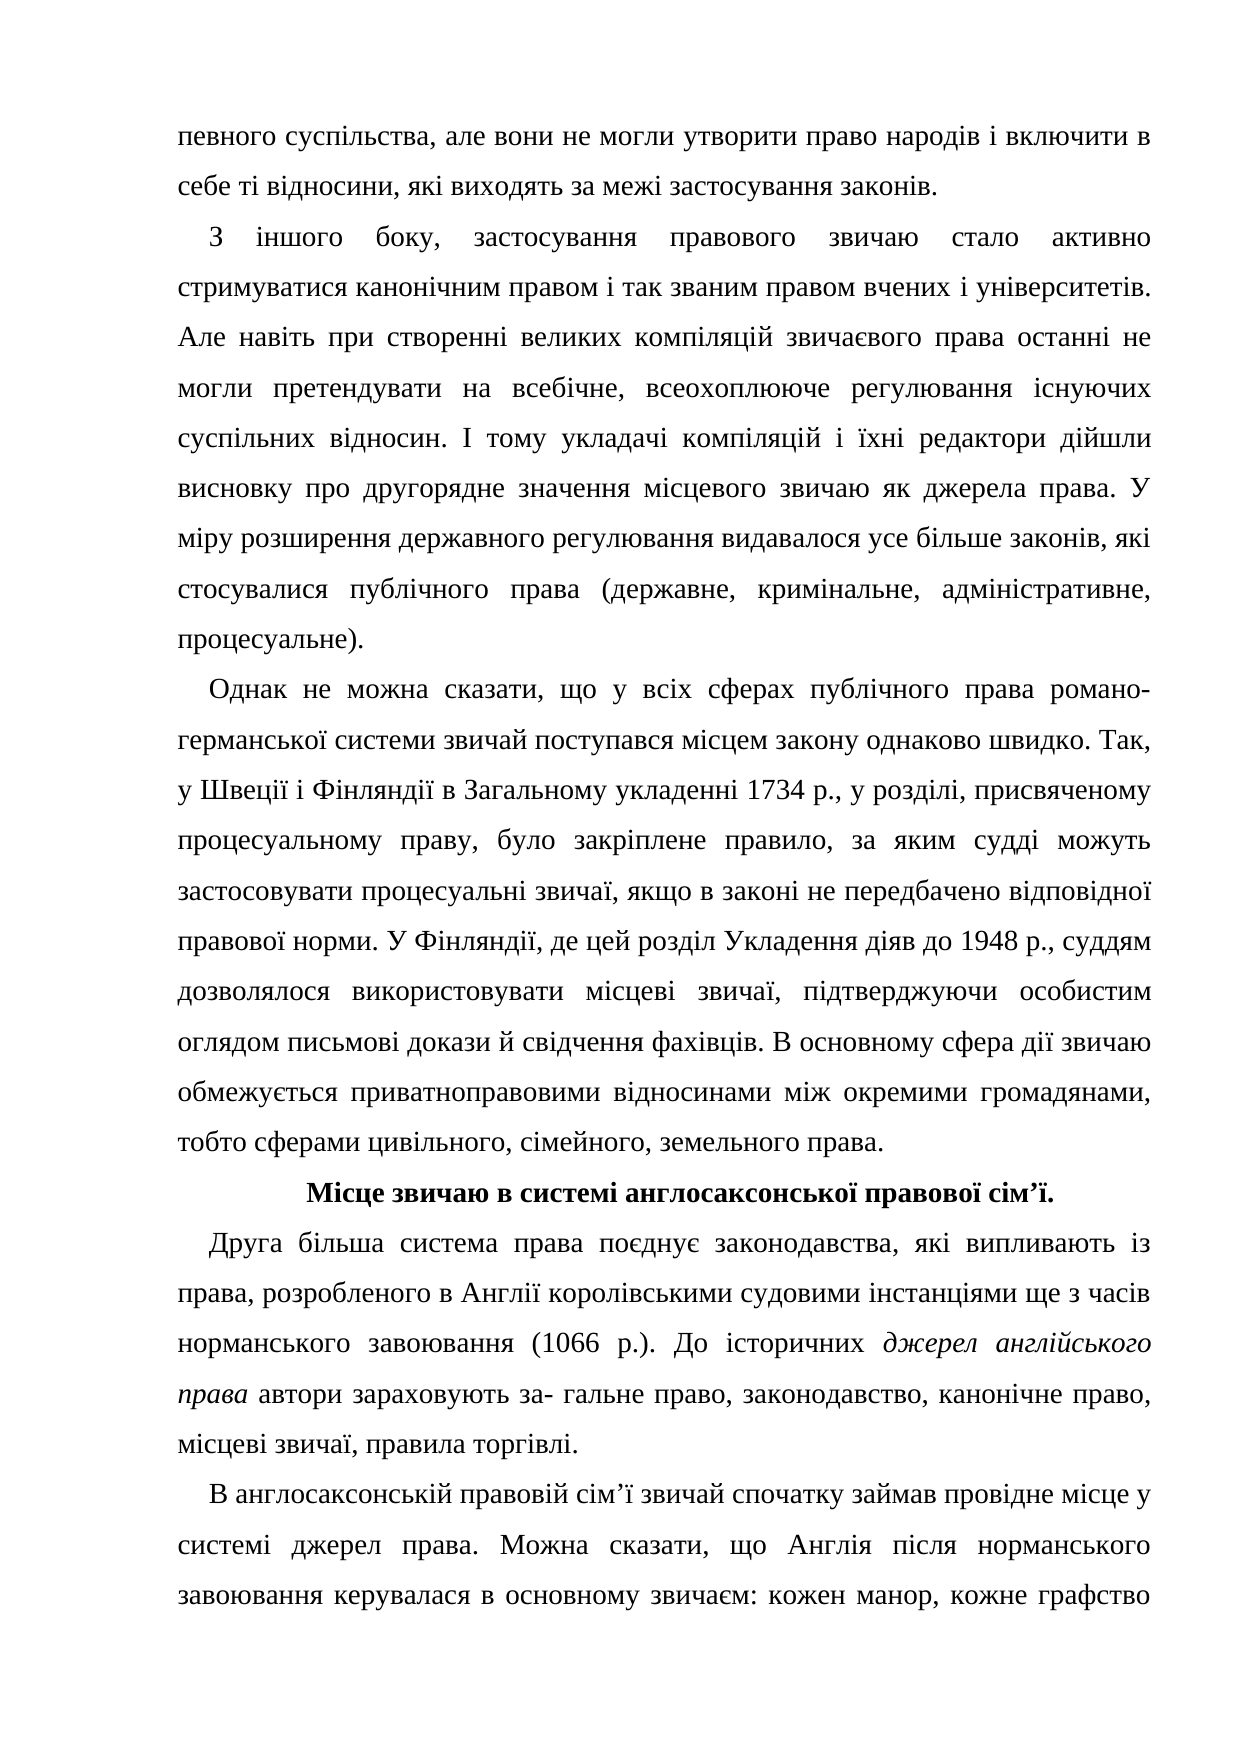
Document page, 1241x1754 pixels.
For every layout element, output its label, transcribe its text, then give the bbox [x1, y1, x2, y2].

text Місце звичаю в системі англосаксонської правової сім’ї. [177, 1175, 1152, 1208]
text З іншого боку, застосування правового звичаю стало активно стримуватися канонічним правом і так званим правом вчених і університетів. Але навіть при створенні великих компіляцій звичаєвого права останні не могли претендувати на всебічне, всеохоплююче регулювання існуючих суспільних відносин. І тому укладачі компіляцій і їхні редактори дійшли висновку про другорядне значення місцевого звичаю як джерела права. У міру розширення державного регулювання видавалося усе більше законів, які стосувалися публічного права (державне, кримінальне, адміністративне, процесуальне). [177, 219, 1152, 655]
text Друга більша система права поєднує законодавства, які випливають із права, розробленого в Англії королівськими судовими інстанціями ще з часів норманського завоювання (1066 р.). До історичних джерел англійського права автори зараховують за- гальне право, законодавство, канонічне право, місцеві звичаї, правила торгівлі. [177, 1225, 1152, 1460]
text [177, 118, 1152, 202]
text Однак не можна сказати, що у всіх сферах публічного права романо-германської системи звичай поступався місцем закону однаково швидко. Так, у Швеції і Фінляндії в Загальному укладенні 1734 р., у розділі, присвяченому процесуальному праву, було закріплене правило, за яким судді можуть застосовувати процесуальні звичаї, якщо в законі не передбачено відповідної правової норми. У Фінляндії, де цей розділ Укладення діяв до 1948 p., суддям дозволялося використовувати місцеві звичаї, підтверджуючи особистим оглядом письмові докази й свідчення фахівців. В основному сфера дії звичаю обмежується приватноправовими відносинами між окремими громадянами, тобто сферами цивільного, сімейного, земельного права. [177, 672, 1152, 1158]
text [177, 1477, 1152, 1611]
